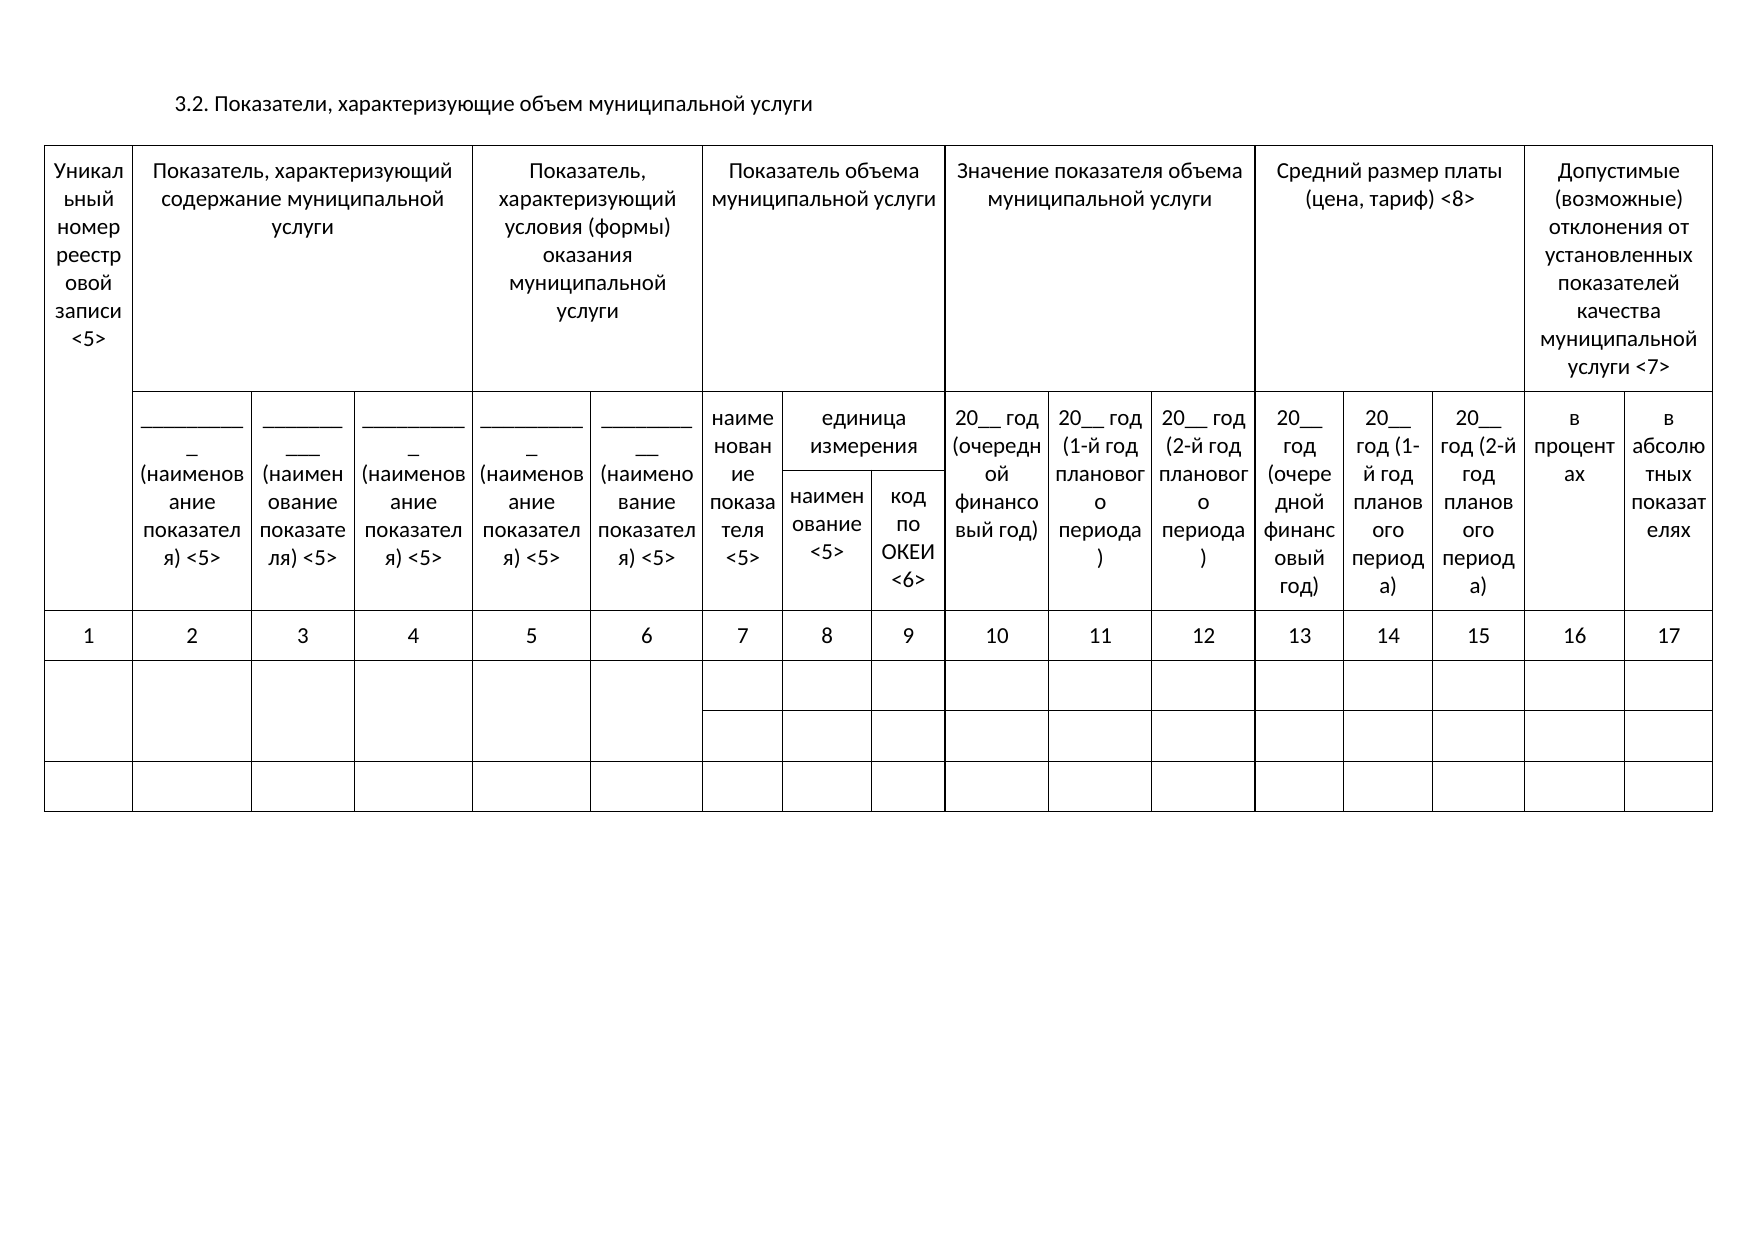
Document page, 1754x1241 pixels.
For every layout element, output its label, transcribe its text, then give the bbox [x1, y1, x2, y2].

table_cell [1433, 661, 1524, 710]
table_cell в процентах [1525, 392, 1624, 609]
table_cell [1525, 661, 1624, 710]
table_cell [703, 711, 782, 761]
table_header Показатель объема муниципальной услуги [703, 146, 944, 391]
table_cell 20__ год (2-й год планового периода) [1433, 392, 1524, 609]
table_header Допустимые (возможные) отклонения от установленных показателей качества муниципальной услуги <7> [1525, 146, 1712, 391]
table_cell __________ (наименование показателя) <5> [133, 392, 251, 609]
table_cell 20__ год (1-й год планового периода) [1049, 392, 1151, 609]
table_cell [1433, 711, 1524, 761]
table_cell [355, 762, 472, 811]
table_cell [45, 710, 132, 761]
table_cell [1049, 762, 1151, 811]
table_cell [1625, 762, 1712, 811]
table_cell 20__ год (1-й год планового периода) [1344, 392, 1432, 609]
table_cell [1625, 661, 1712, 710]
table_cell 17 [1625, 611, 1712, 660]
table_cell __________ (наименование показателя) <5> [252, 392, 354, 609]
table_header Показатель, характеризующий условия (формы) оказания муниципальной услуги [473, 146, 702, 391]
table_cell 9 [872, 611, 944, 660]
table_cell [133, 661, 251, 710]
table_cell [1049, 711, 1151, 761]
table_cell [1049, 661, 1151, 710]
table_cell [45, 762, 132, 811]
table_cell [355, 710, 472, 761]
table_cell [1344, 661, 1432, 710]
table_cell [133, 762, 251, 811]
table_cell [1344, 762, 1432, 811]
table_cell 16 [1525, 611, 1624, 660]
table_cell __________ (наименование показателя) <5> [591, 392, 702, 609]
table_cell 1 [45, 611, 132, 660]
table_cell [355, 661, 472, 710]
table_header Уникальный номер реестровой записи <5> [45, 146, 132, 609]
table_cell [946, 711, 1048, 761]
table_cell 2 [133, 611, 251, 660]
table_cell [591, 710, 702, 761]
table_cell [1152, 661, 1254, 710]
table_header Показатель, характеризующий содержание муниципальной услуги [133, 146, 472, 391]
table_cell 12 [1152, 611, 1254, 660]
table_cell [252, 762, 354, 811]
table_cell [473, 762, 590, 811]
table_cell код по ОКЕИ <6> [872, 471, 944, 609]
table_cell 4 [355, 611, 472, 660]
table_cell [591, 762, 702, 811]
table_cell [473, 661, 590, 710]
table_cell [1525, 711, 1624, 761]
table_cell [473, 710, 590, 761]
table_cell [1256, 762, 1343, 811]
table_cell [133, 710, 251, 761]
table_cell __________ (наименование показателя) <5> [473, 392, 590, 609]
table_cell [783, 711, 871, 761]
table_cell [703, 661, 782, 710]
table_cell 15 [1433, 611, 1524, 660]
table_cell 10 [946, 611, 1048, 660]
table_cell [703, 762, 782, 811]
table_cell [1152, 711, 1254, 761]
table_header Средний размер платы (цена, тариф) <8> [1256, 146, 1524, 391]
table_cell 6 [591, 611, 702, 660]
table_cell 20__ год (очередной финансовый год) [946, 392, 1048, 609]
table_cell [1256, 661, 1343, 710]
table_cell 7 [703, 611, 782, 660]
table_cell [946, 762, 1048, 811]
table_cell [1625, 711, 1712, 761]
table_cell [591, 661, 702, 710]
table_cell [1152, 762, 1254, 811]
table_cell 20__ год (2-й год планового периода) [1152, 392, 1254, 609]
table_cell [872, 762, 944, 811]
table_cell единица измерения [783, 392, 944, 469]
text 3.2. Показатели, характеризующие объем муниципальной услуги [118, 89, 1636, 117]
table_cell [872, 711, 944, 761]
table_cell 20__ год (очередной финансовый год) [1256, 392, 1343, 609]
table_cell [783, 762, 871, 811]
table_cell [1525, 762, 1624, 811]
table_cell 14 [1344, 611, 1432, 660]
table_cell [1344, 711, 1432, 761]
table_cell наименование показателя <5> [703, 392, 782, 609]
table_header Значение показателя объема муниципальной услуги [946, 146, 1254, 391]
table_cell [252, 710, 354, 761]
table_cell в абсолютных показателях [1625, 392, 1712, 609]
table_cell 11 [1049, 611, 1151, 660]
table_cell [1256, 711, 1343, 761]
table_cell 3 [252, 611, 354, 660]
table_cell [872, 661, 944, 710]
table_cell [783, 661, 871, 710]
table_cell 8 [783, 611, 871, 660]
table_cell 5 [473, 611, 590, 660]
table_cell 13 [1256, 611, 1343, 660]
table_cell __________ (наименование показателя) <5> [355, 392, 472, 609]
table_cell [252, 661, 354, 710]
table_cell [946, 661, 1048, 710]
table_cell наименование <5> [783, 471, 871, 609]
table_cell [45, 661, 132, 710]
table_cell [1433, 762, 1524, 811]
